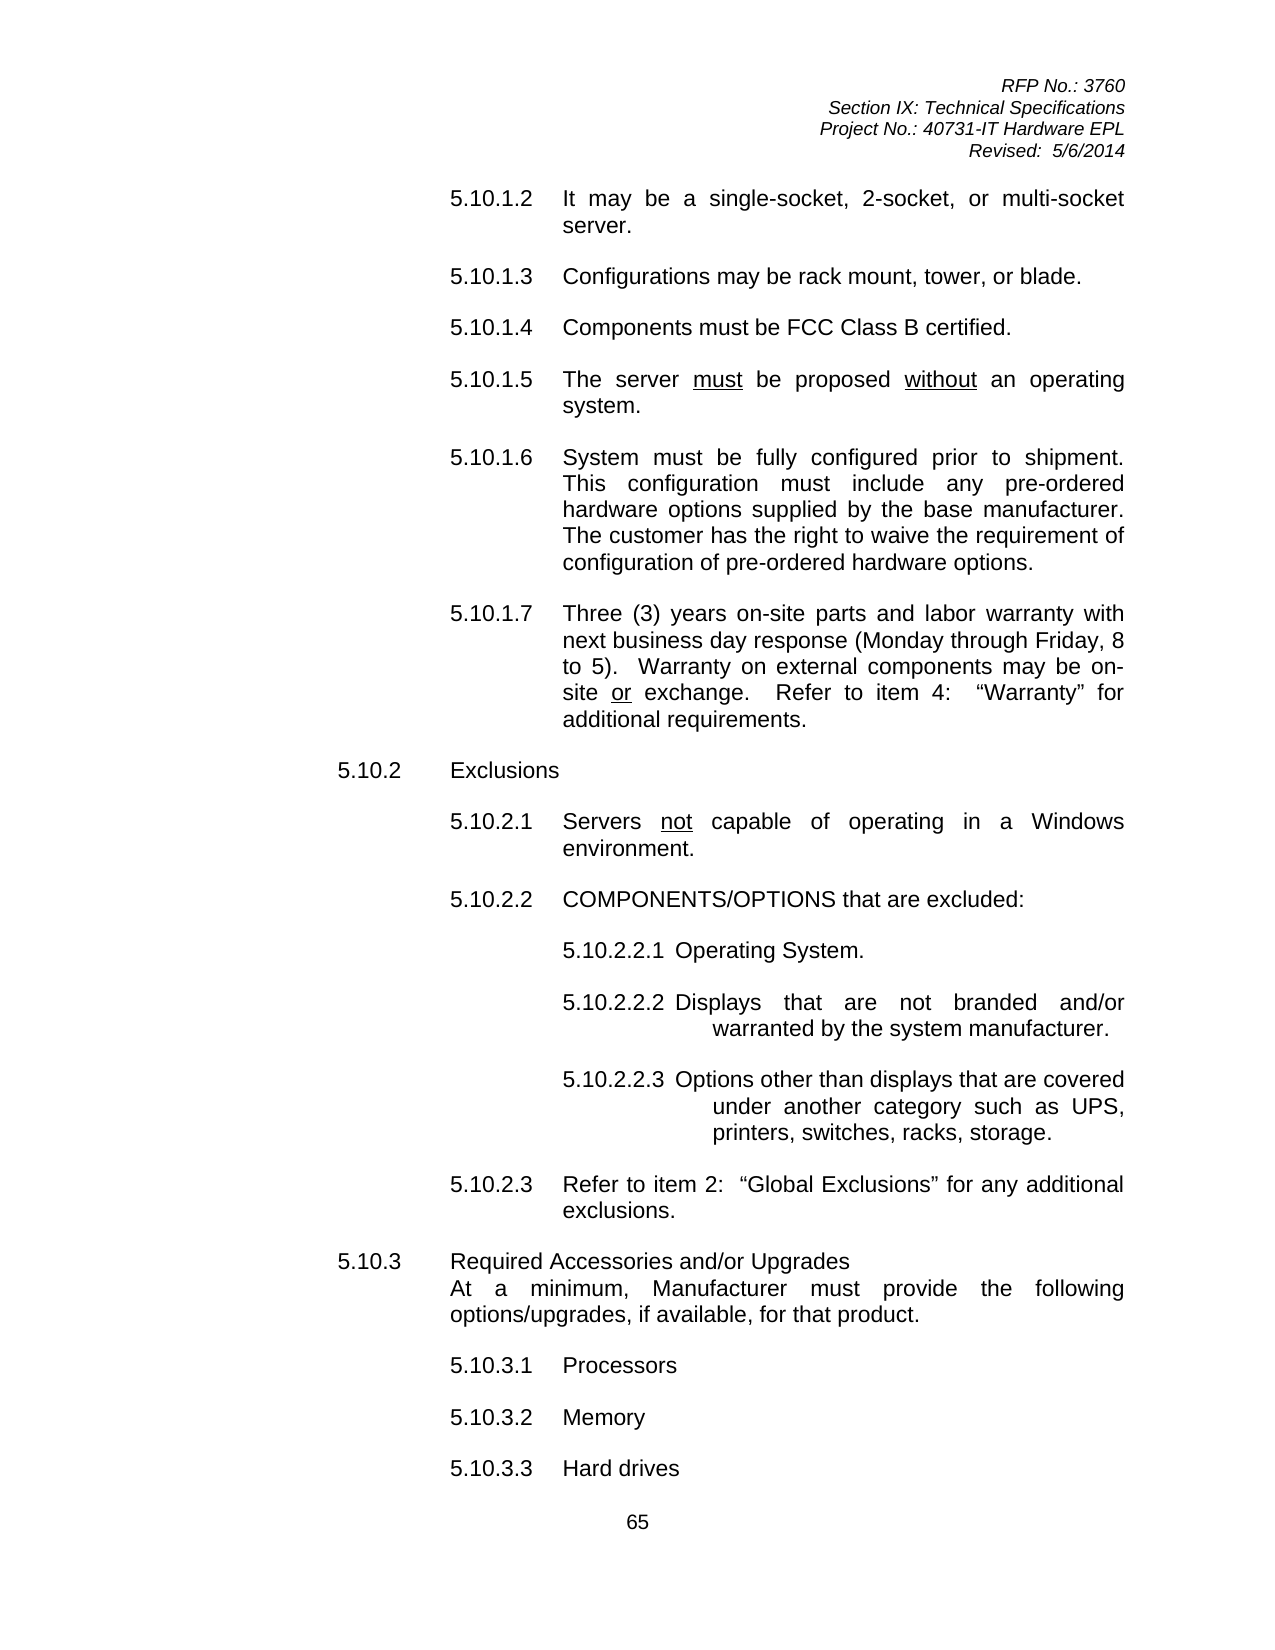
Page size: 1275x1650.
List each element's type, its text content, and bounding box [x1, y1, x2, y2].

text System must be fully configured prior to shipment. This configuration must include any pre-ordered hardware options supplied by the base manufacturer. The customer has the right to waive the requirement of configuration of pre-ordered hardware options. [450, 443, 1125, 575]
text Components must be FCC Class B certified. [450, 314, 1125, 341]
text Options other than displays that are covered under another category such as UPS, printers, switches, racks, storage. [562, 1066, 1125, 1146]
text Three (3) years on-site parts and labor warranty with next business day response (Monday through Friday, 8 to 5). Warranty on external components may be on-site or exchange. Refer to item 4: “Warranty” for additional requirements. [450, 600, 1125, 732]
text Operating System. [562, 937, 1125, 964]
text COMPONENTS/OPTIONS that are excluded: [450, 886, 1125, 912]
text Refer to item 2: “Global Exclusions” for any additional exclusions. [450, 1171, 1125, 1223]
list At a minimum, Manufacturer must provide the following options/upgrades, if available, for that product. [450, 1274, 1125, 1327]
text Configurations may be rack mount, tower, or blade. [450, 263, 1125, 289]
text Hard drives [450, 1455, 1125, 1481]
text Required Accessories and/or Upgrades [337, 1248, 1125, 1274]
text Servers not capable of operating in a Windows environment. [450, 808, 1125, 861]
text The server must be proposed without an operating system. [450, 366, 1125, 418]
text Processors [450, 1352, 1125, 1379]
text It may be a single-socket, 2-socket, or multi-socket server. [450, 185, 1125, 238]
text Exclusions [337, 757, 1125, 783]
text Memory [450, 1404, 1125, 1430]
text Displays that are not branded and/or warranted by the system manufacturer. [562, 989, 1125, 1041]
